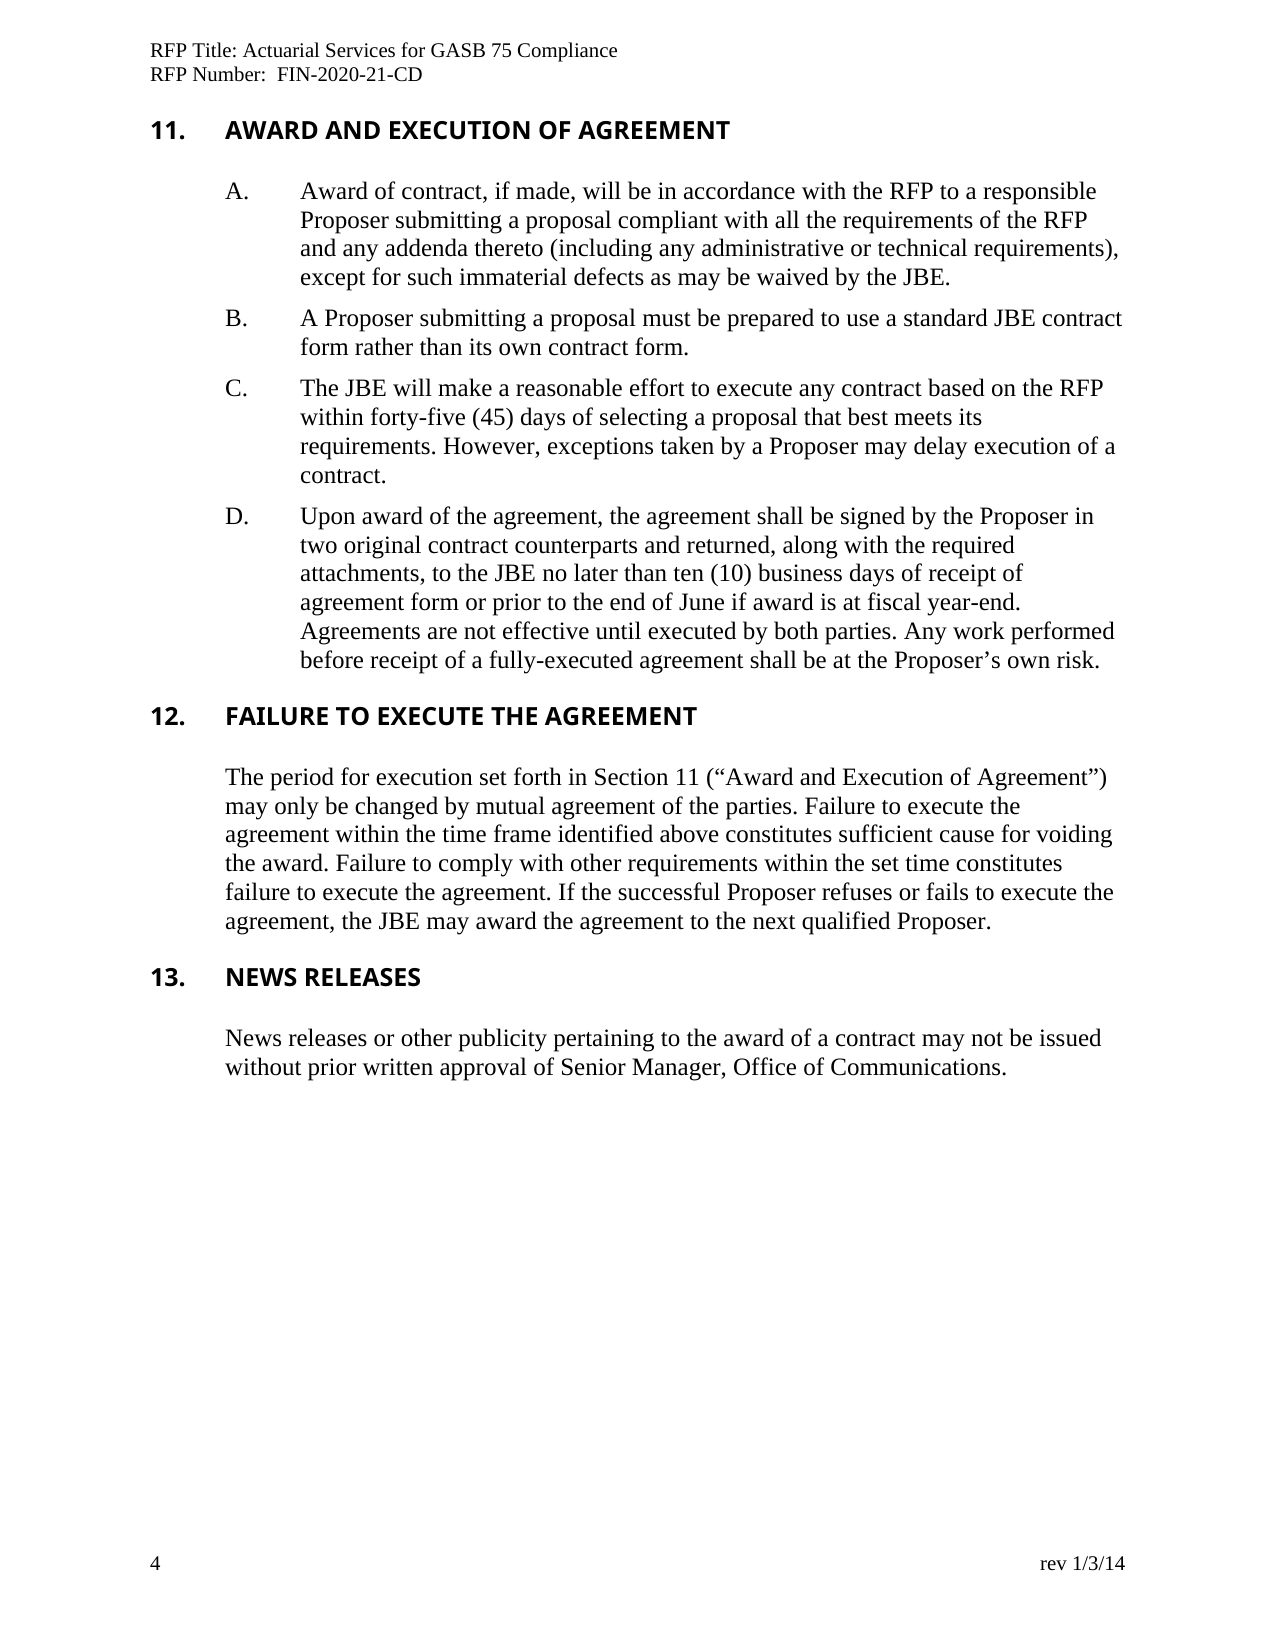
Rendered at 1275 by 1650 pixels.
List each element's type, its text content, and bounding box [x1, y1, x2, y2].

list FAILURE TO EXECUTE THE AGREEMENT [150, 698, 1125, 733]
list B. A Proposer submitting a proposal must be prepared to use a standard JBE contract form rather than its own contract form. [225, 303, 1125, 361]
list The period for execution set forth in Section 11 (“Award and Execution of Agreement”) may only be changed by mutual agreement of the parties. Failure to execute the agreement within the time frame identified above constitutes sufficient cause for voiding the award. Failure to comply with other requirements within the set time constitutes failure to execute the agreement. If the successful Proposer refuses or fails to execute the agreement, the JBE may award the agreement to the next qualified Proposer. [225, 762, 1125, 934]
list AWARD AND EXECUTION OF AGREEMENT [150, 112, 1125, 147]
list D. Upon award of the agreement, the agreement shall be signed by the Proposer in two original contract counterparts and returned, along with the required attachments, to the JBE no later than ten (10) business days of receipt of agreement form or prior to the end of June if award is at fiscal year-end. Agreements are not effective until executed by both parties. Any work performed before receipt of a fully-executed agreement shall be at the Proposer’s own risk. [225, 501, 1125, 673]
list NEWS RELEASES [150, 959, 1125, 994]
list News releases or other publicity pertaining to the award of a contract may not be issued without prior written approval of Senior Manager, Office of Communications. [225, 1023, 1125, 1081]
list A. Award of contract, if made, will be in accordance with the RFP to a responsible Proposer submitting a proposal compliant with all the requirements of the RFP and any addenda thereto (including any administrative or technical requirements), except for such immaterial defects as may be waived by the JBE. [225, 176, 1125, 291]
list C. The JBE will make a reasonable effort to execute any contract based on the RFP within forty-five (45) days of selecting a proposal that best meets its requirements. However, exceptions taken by a Proposer may delay execution of a contract. [225, 373, 1125, 488]
